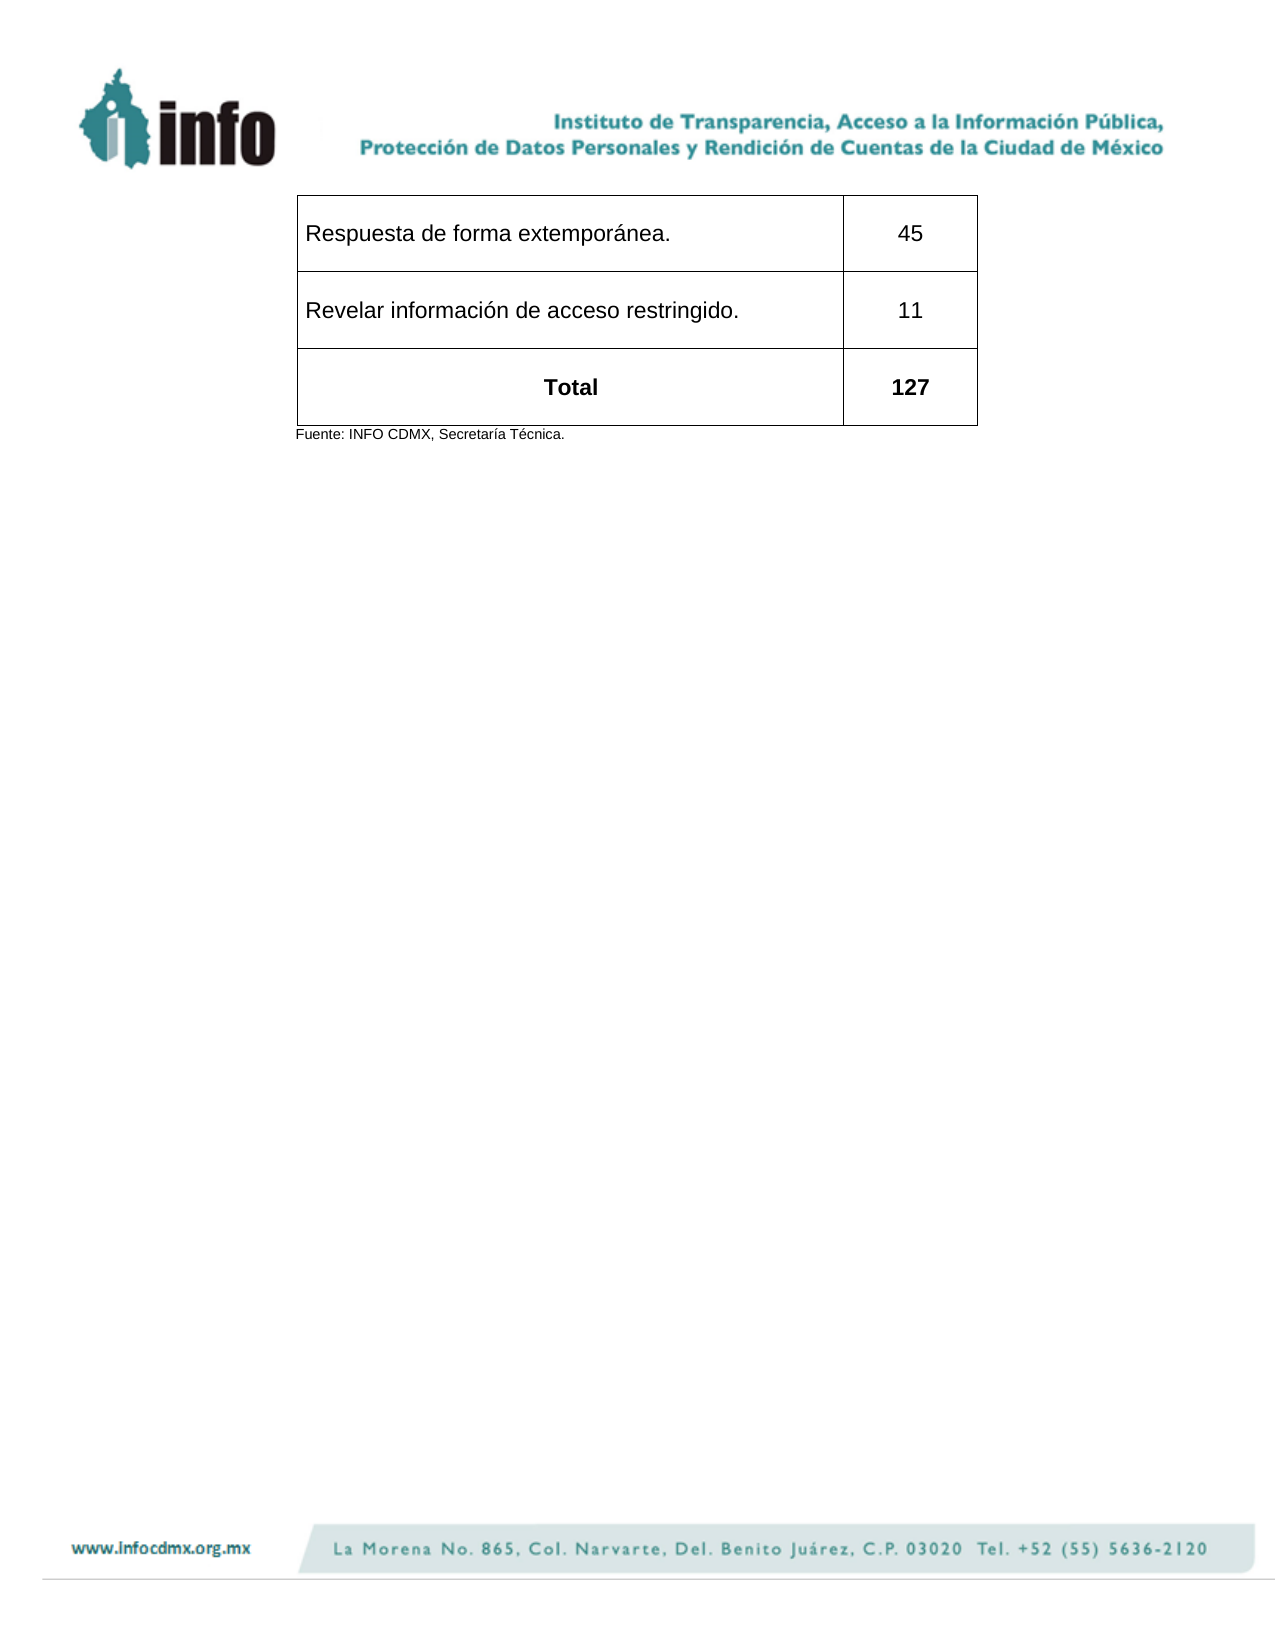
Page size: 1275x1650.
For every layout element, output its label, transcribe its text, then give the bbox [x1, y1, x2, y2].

table_cell 11 [844, 272, 977, 348]
picture [66, 50, 1182, 195]
table_cell 127 [844, 349, 977, 425]
table_cell Total [298, 349, 843, 425]
table_cell 45 [844, 196, 977, 271]
picture [42, 1518, 1275, 1581]
table_cell Revelar información de acceso restringido. [298, 272, 843, 348]
text Fuente: INFO CDMX, Secretaría Técnica. [295, 426, 1098, 443]
table_cell Respuesta de forma extemporánea. [298, 196, 843, 271]
